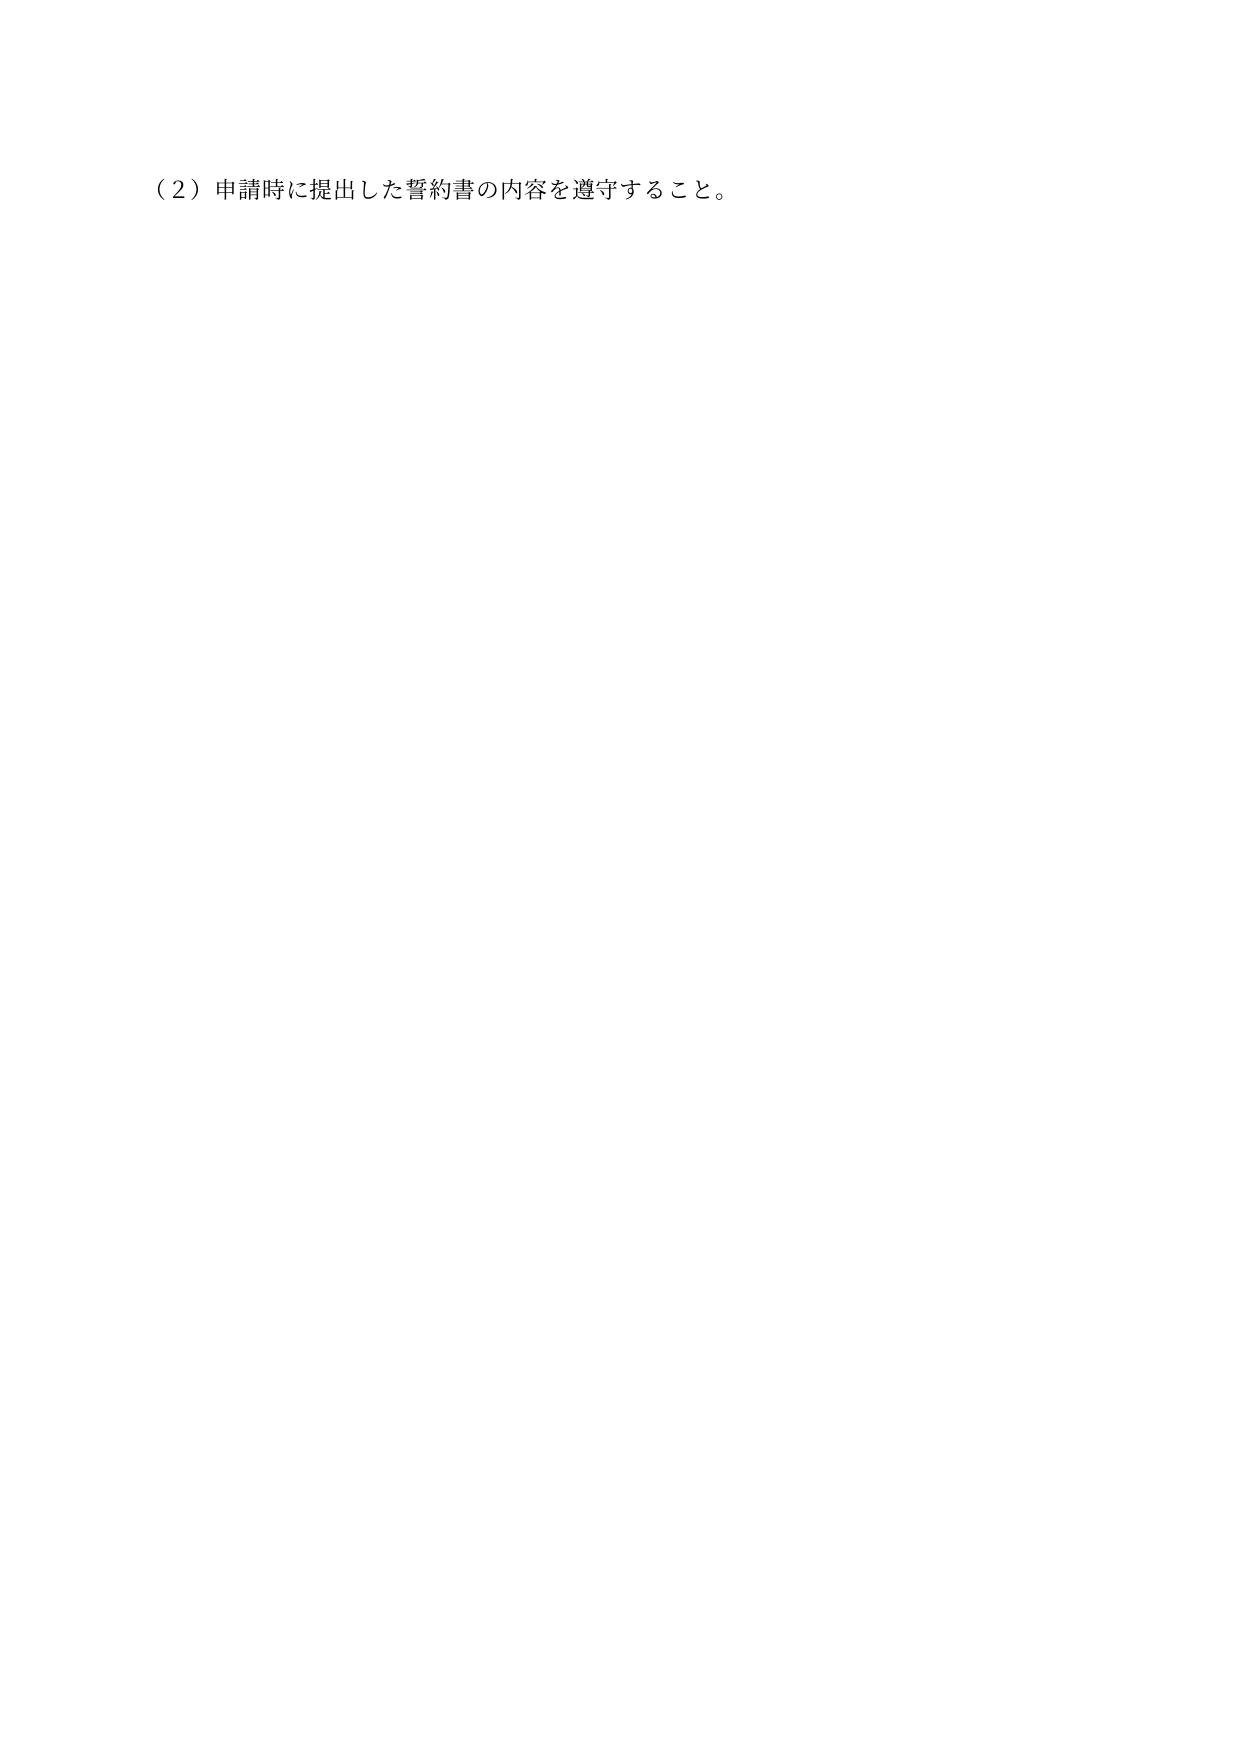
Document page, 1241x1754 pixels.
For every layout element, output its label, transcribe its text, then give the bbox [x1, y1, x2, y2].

text （２）申請時に提出した誓約書の内容を遵守すること。 [119, 156, 1121, 222]
